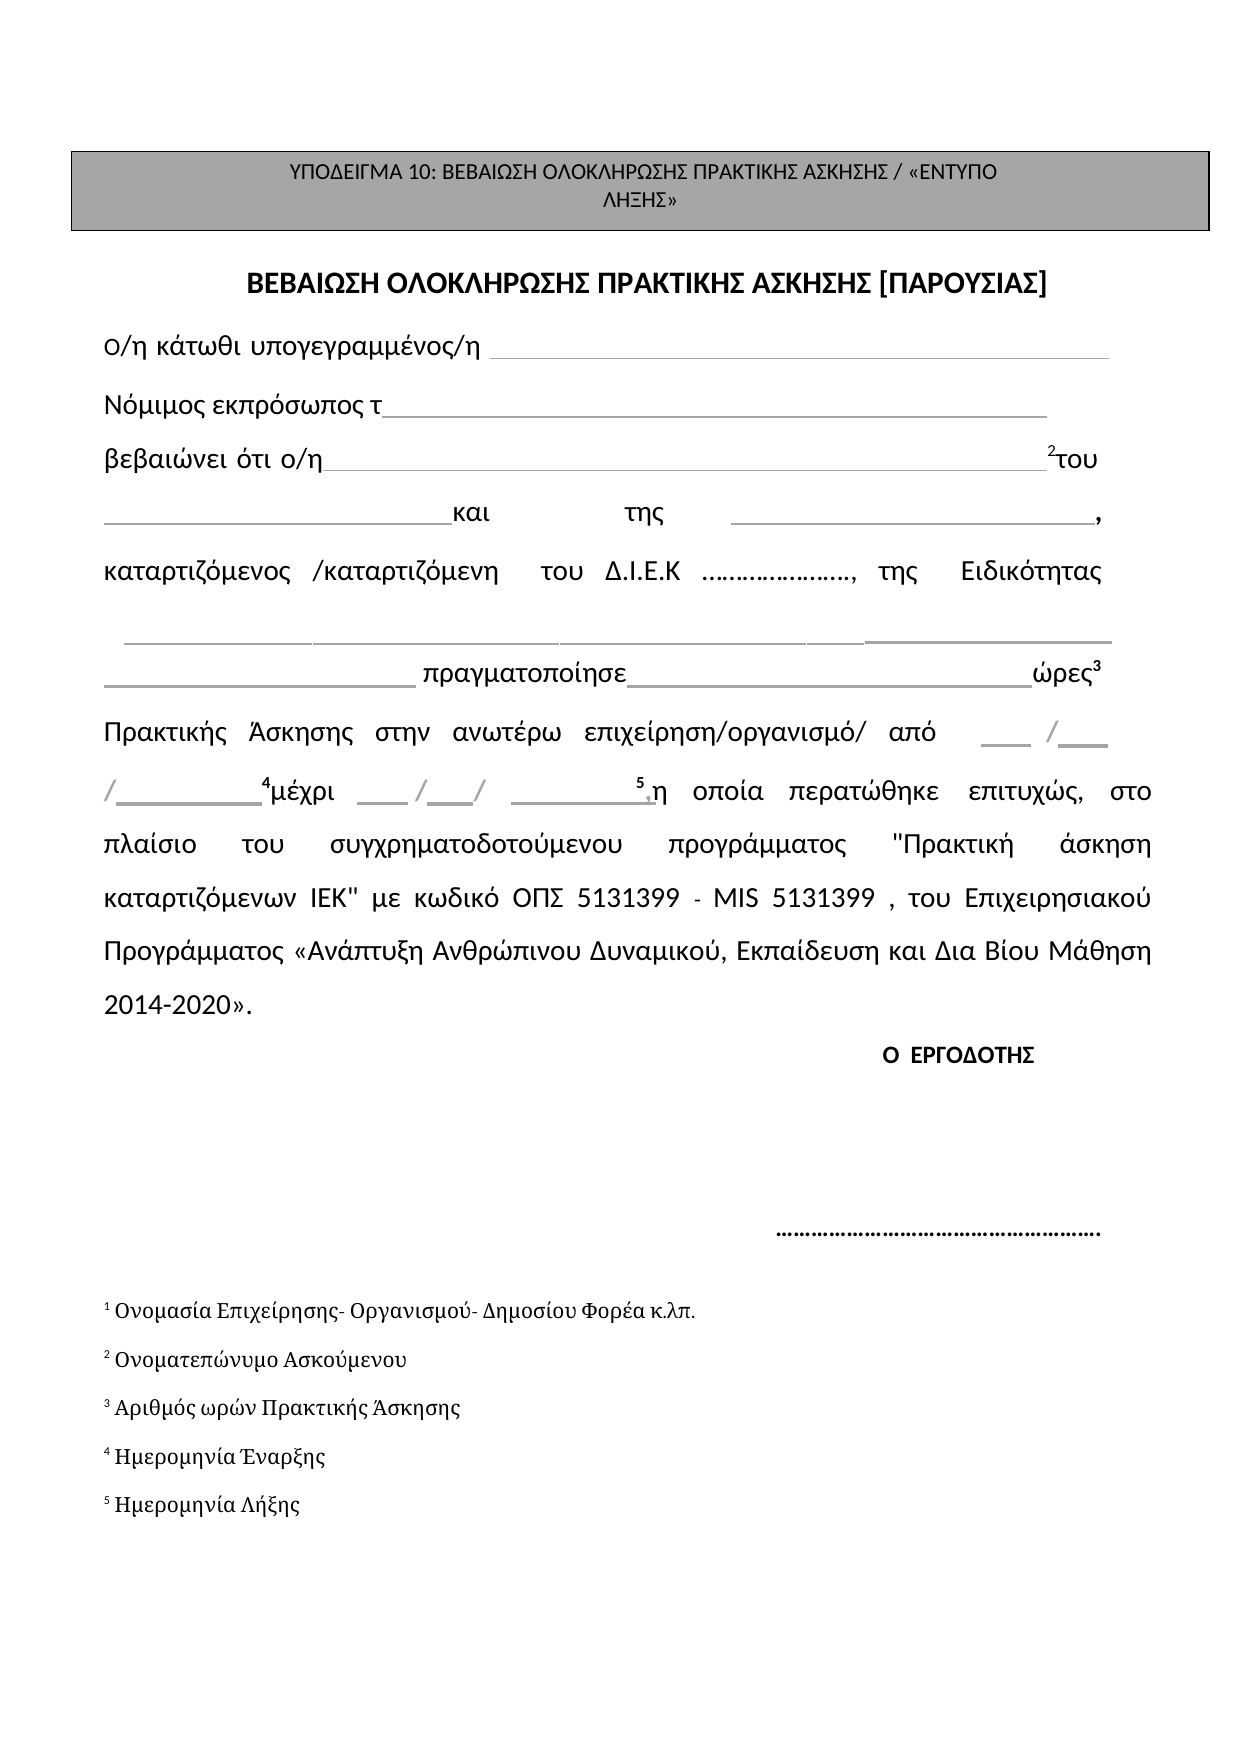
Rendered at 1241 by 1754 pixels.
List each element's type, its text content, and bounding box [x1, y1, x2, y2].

text 3 Αριθμός ωρών Πρακτικής Άσκησης [103, 1395, 1152, 1421]
text 1 Ονομασία Επιχείρησης- Οργανισμού- Δημοσίου Φορέα κ.λπ. [103, 1299, 1152, 1324]
text 2 Ονοματεπώνυμο Ασκούμενου [103, 1347, 1152, 1372]
text ΒΕΒΑΙΩΣΗ ΟΛΟΚΛΗΡΩΣΗΣ ΠΡΑΚΤΙΚΗΣ ΑΣΚΗΣΗΣ [ΠΑΡΟΥΣΙΑΣ] [102, 263, 1192, 301]
text Ο ΕΡΓΟΔΟΤΗΣ [44, 1039, 1034, 1070]
text και της , [104, 493, 1152, 529]
text ………………………………………………. [775, 1212, 1152, 1243]
text / 4μέχρι / / 5,η οποία περατώθηκε επιτυχώς, στο πλαίσιο του συγχρηματοδοτούμενου προγράμματος "Πρακτική άσκηση καταρτιζόμενων ΙΕΚ" με κωδικό ΟΠΣ 5131399 - MIS 5131399 , του Επιχειρησιακού Προγράμματος «Ανάπτυξη Ανθρώπινου Δυναμικού, Εκπαίδευση και Δια Βίου Μάθηση 2014-2020». [104, 772, 1152, 1021]
text 5 Ημερομηνία Λήξης [103, 1492, 1152, 1518]
text Πρακτικής Άσκησης στην ανωτέρω επιχείρηση/οργανισμό/ από / [104, 713, 1152, 749]
text Νόμιμος εκπρόσωπος τ βεβαιώνει ότι o/η 2του [104, 386, 1152, 475]
text 4 Ημερομηνία Έναρξης [103, 1444, 1152, 1469]
text καταρτιζόμενος /καταρτιζόμενη του Δ.Ι.Ε.Κ …………………., της Ειδικότητας [104, 552, 1152, 587]
text Ο/η κάτωθι υπογεγραμμένος/η [104, 327, 1152, 363]
text πραγματοποίησε ώρες3 [104, 654, 1152, 690]
